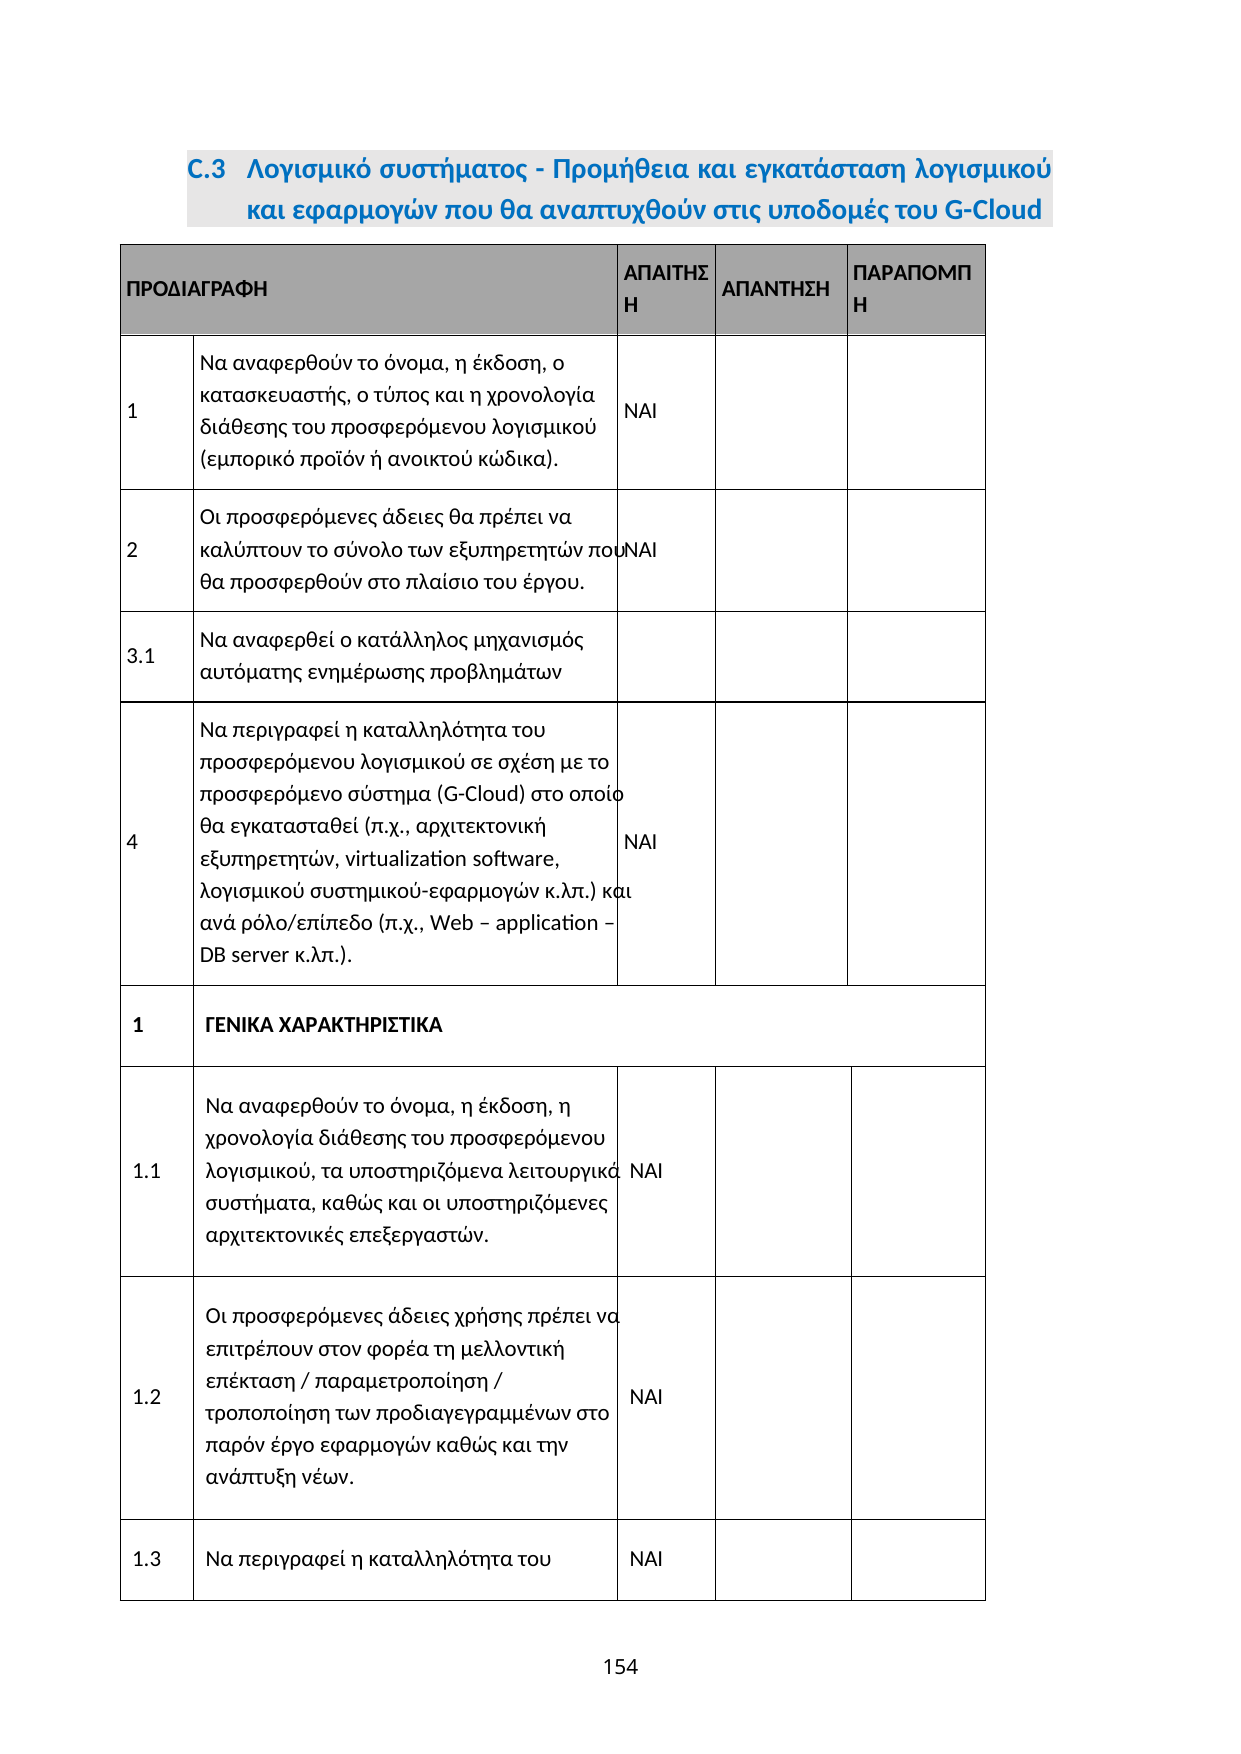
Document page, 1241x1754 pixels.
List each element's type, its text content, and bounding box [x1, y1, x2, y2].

table_cell ΝΑΙ [618, 1067, 715, 1276]
table_cell 1 [121, 986, 193, 1066]
table_cell ΝΑΙ [618, 490, 715, 611]
table_cell [716, 612, 847, 701]
table_cell 1.2 [121, 1277, 193, 1519]
table_cell Οι προσφερόμενες άδειες θα πρέπει να καλύπτουν το σύνολο των εξυπηρετητών που θα προσφερθούν στο πλαίσιο του έργου. [194, 490, 617, 611]
table_cell Οι προσφερόμενες άδειες χρήσης πρέπει να επιτρέπουν στον φορέα τη μελλοντική επέκταση / παραμετροποίηση / τροποποίηση των προδιαγεγραμμένων στο παρόν έργο εφαρμογών καθώς και την ανάπτυξη νέων. [194, 1277, 617, 1519]
table_cell ΝΑΙ [618, 1277, 715, 1519]
table_cell [852, 1067, 985, 1276]
table_cell ΓΕΝΙΚΑ ΧΑΡΑΚΤΗΡΙΣΤΙΚΑ [194, 986, 985, 1066]
table_cell [848, 490, 985, 611]
table_cell Να αναφερθεί ο κατάλληλος μηχανισμός αυτόματης ενημέρωσης προβλημάτων [194, 612, 617, 701]
table_cell [716, 490, 847, 611]
table_cell 1.1 [121, 1067, 193, 1276]
table_cell [852, 1277, 985, 1519]
table_cell [848, 612, 985, 701]
table_header ΑΠΑΙΤΗΣΗ [618, 245, 715, 334]
table_cell 2 [121, 490, 193, 611]
subtitle Λογισμικό συστήματος - Προμήθεια και εγκατάσταση λογισμικού και εφαρμογών που θα αναπτυχθούν στις υποδομές του G-Cloud [187, 150, 1053, 227]
table_cell [618, 612, 715, 701]
table_cell ΝΑΙ [618, 336, 715, 489]
table_cell 1 [121, 336, 193, 489]
table_header ΠΡΟΔΙΑΓΡΑΦΗ [121, 245, 617, 334]
table_header ΑΠΑΝΤΗΣΗ [716, 245, 847, 334]
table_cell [194, 1520, 617, 1600]
table_cell [716, 703, 847, 984]
table_cell Να αναφερθούν το όνομα, η έκδοση, ο κατασκευαστής, ο τύπος και η χρονολογία διάθεσης του προσφερόμενου λογισμικού (εμπορικό προϊόν ή ανοικτού κώδικα). [194, 336, 617, 489]
table_cell [848, 703, 985, 984]
table_cell ΝΑΙ [618, 703, 715, 984]
table_cell ΝΑΙ [618, 1520, 715, 1600]
table_cell [848, 336, 985, 489]
table_cell Να αναφερθούν το όνομα, η έκδοση, η χρονολογία διάθεσης του προσφερόμενου λογισμικού, τα υποστηριζόμενα λειτουργικά συστήματα, καθώς και οι υποστηριζόμενες αρχιτεκτονικές επεξεργαστών. [194, 1067, 617, 1276]
table_header ΠΑΡΑΠΟΜΠΗ [848, 245, 985, 334]
table_cell [716, 336, 847, 489]
table_cell [852, 1520, 985, 1600]
table_cell [716, 1277, 851, 1519]
table_cell 1.3 [121, 1520, 193, 1600]
table_cell [716, 1520, 851, 1600]
table_cell 3.1 [121, 612, 193, 701]
table_cell [716, 1067, 851, 1276]
table_cell Να περιγραφεί η καταλληλότητα του προσφερόμενου λογισμικού σε σχέση με το προσφερόμενο σύστημα (G-Cloud) στο οποίο θα εγκατασταθεί (π.χ., αρχιτεκτονική εξυπηρετητών, virtualization software, λογισμικού συστημικού-εφαρμογών κ.λπ.) και ανά ρόλο/επίπεδο (π.χ., Web – application – DB server κ.λπ.). [194, 703, 617, 984]
table_cell 4 [121, 703, 193, 984]
